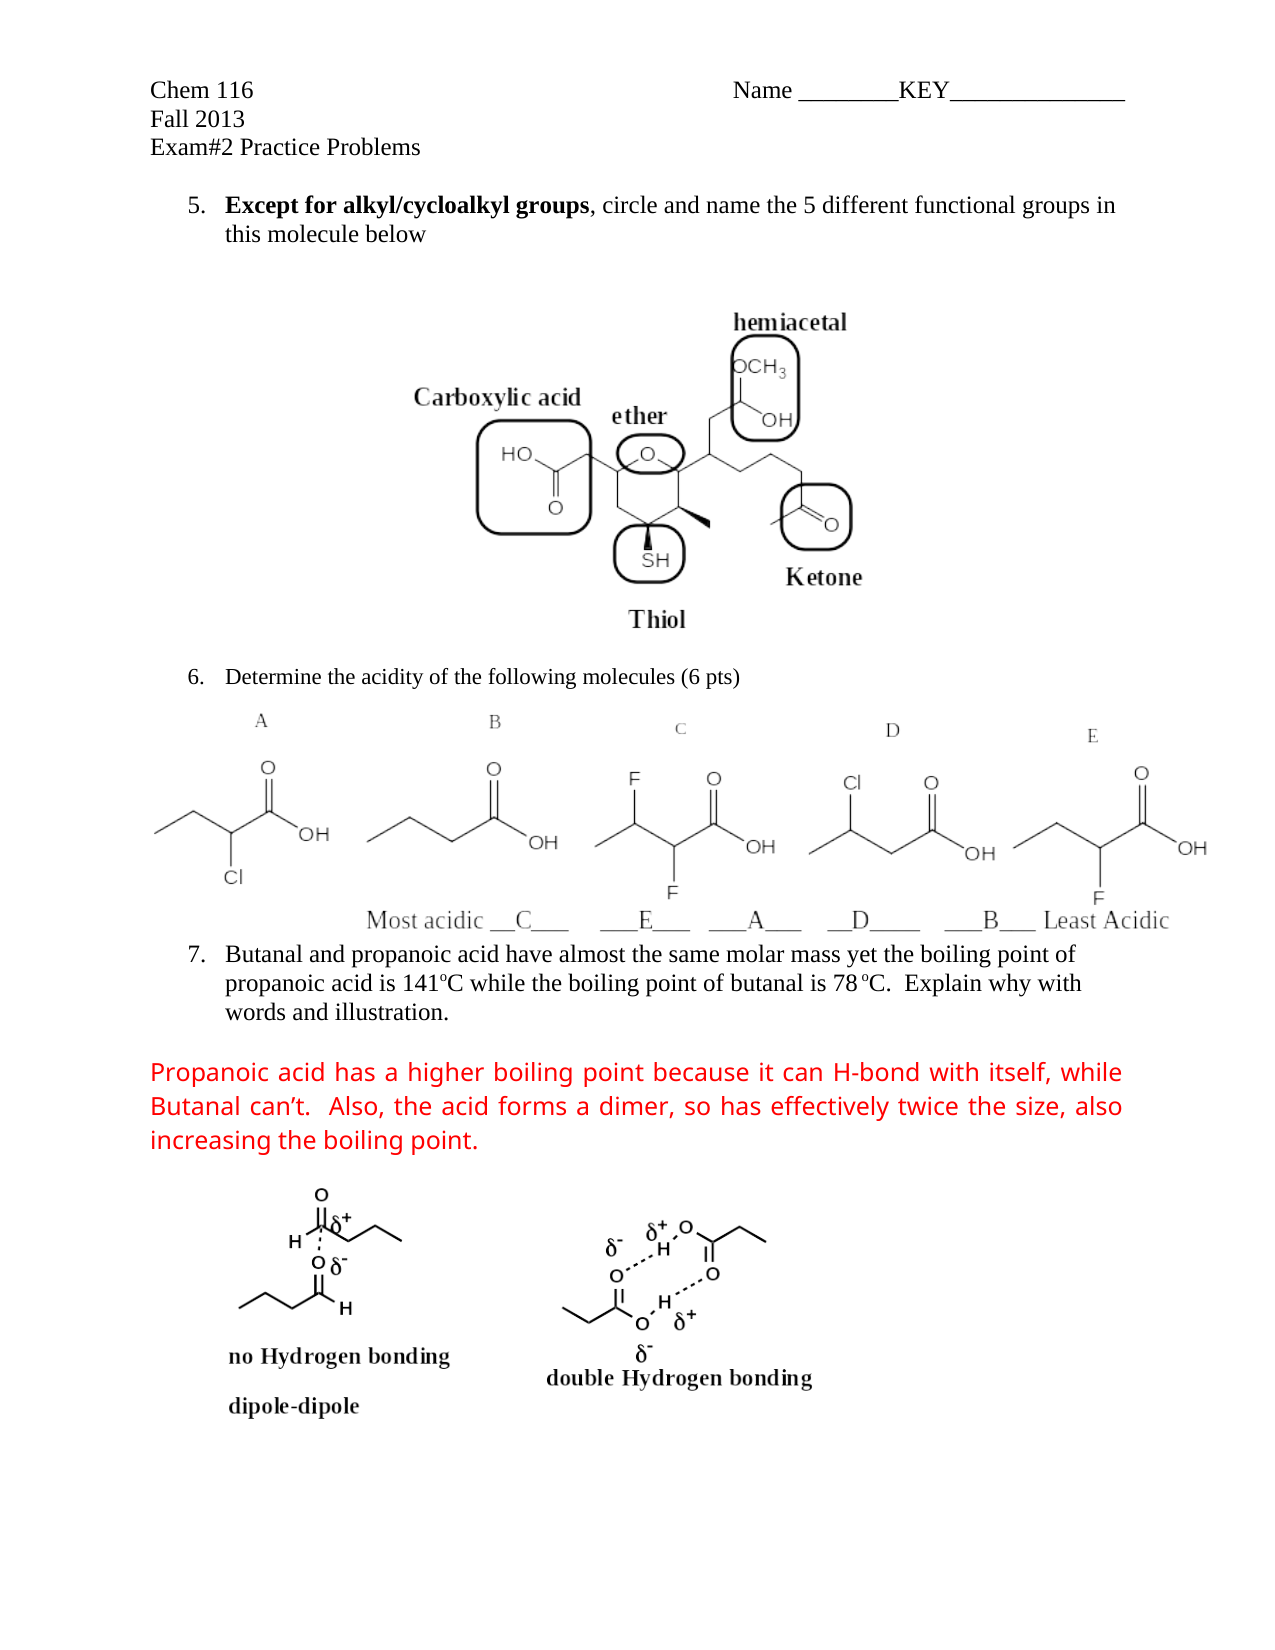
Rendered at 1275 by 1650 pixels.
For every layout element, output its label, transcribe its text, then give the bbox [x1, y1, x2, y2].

list Except for alkyl/cycloalkyl groups, circle and name the 5 different functional groups in this molecule below [187, 190, 1125, 247]
text Propanoic acid has a higher boiling point because it can H-bond with itself, while Butanal can’t. Also, the acid forms a dimer, so has effectively twice the size, also increasing the boiling point. [150, 1054, 1125, 1157]
text propanoic acid is 141oC while the boiling point of butanal is 78 oC. Explain why with words and illustration. [225, 968, 1125, 1026]
list Determine the acidity of the following molecules (6 pts) [187, 663, 1125, 689]
list Butanal and propanoic acid have almost the same molar mass yet the boiling point of [187, 939, 1125, 968]
